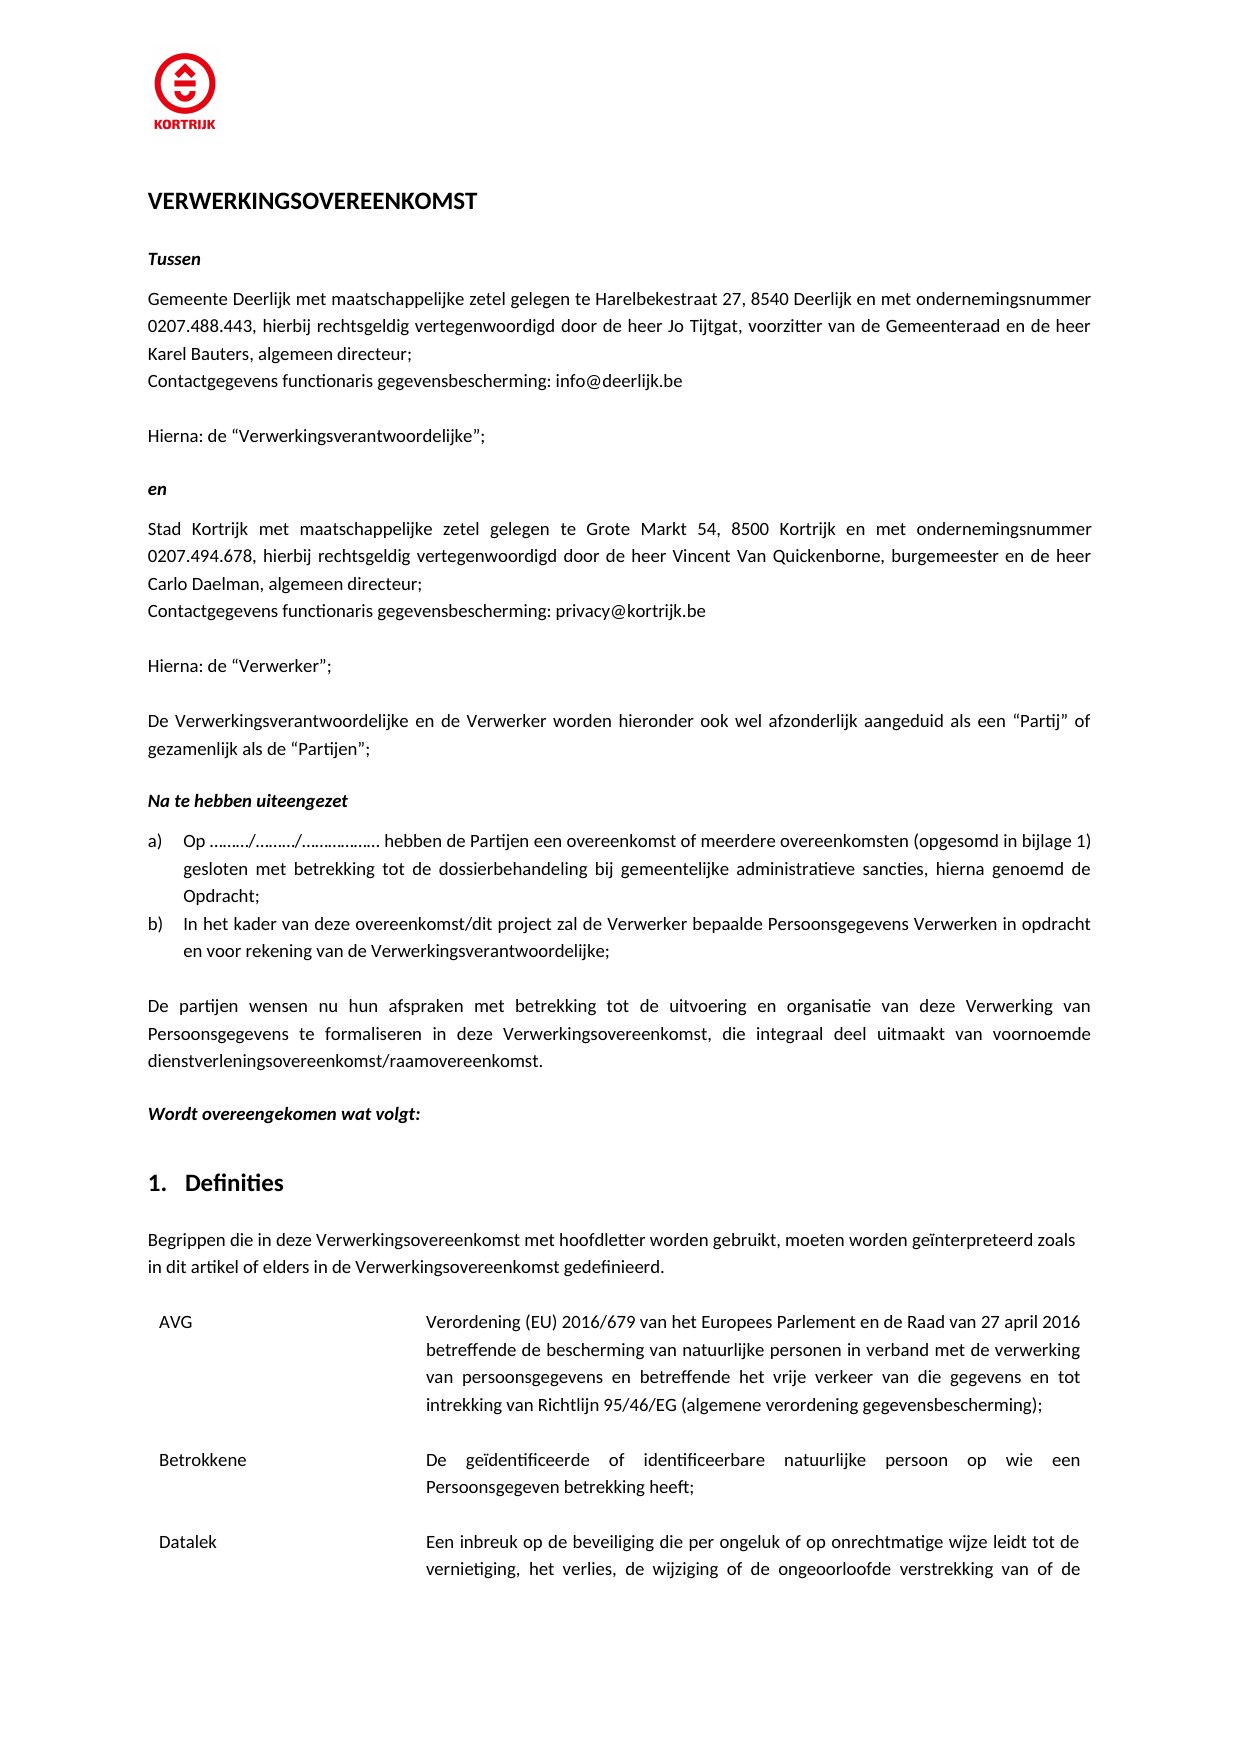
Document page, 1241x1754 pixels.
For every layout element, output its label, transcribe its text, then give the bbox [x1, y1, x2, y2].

text Tussen [148, 247, 1093, 269]
text VERWERKINGSOVEREENKOMST [148, 185, 1093, 216]
text met maatschappelijke zetel gelegen te Grote Markt 54, 8500 Kortrijk en met ondernemingsnummer 0207.494.678, hierbij rechtsgeldig vertegenwoordigd door de heer Vincent Van Quickenborne, burgemeester en de heer Carlo Daelman, algemeen directeur; [148, 517, 1093, 594]
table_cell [415, 1530, 1093, 1581]
table_header Verordening (EU) 2016/679 van het Europees Parlement en de Raad van 27 april 2016 betreffende de bescherming van natuurlijke personen in verband met de verwerking van persoonsgegevens en betreffende het vrije verkeer van die gegevens en tot intrekking van Richtlijn 95/46/EG (algemene verordening gegevensbescherming); [415, 1311, 1093, 1448]
text De Verwerkingsverantwoordelijke en de Verwerker worden hieronder ook wel afzonderlijk aangeduid als een “Partij” of gezamenlijk als de “Partijen”; [148, 709, 1093, 759]
text Contactgegevens functionaris gegevensbescherming: info@deerlijk.be [148, 369, 1093, 392]
text Gemeente Deerlijk met maatschappelijke zetel gelegen te Harelbekestraat 27, 8540 Deerlijk en met ondernemingsnummer 0207.488.443, hierbij rechtsgeldig vertegenwoordigd door de heer Jo Tijtgat, voorzitter van de Gemeenteraad en de heer Karel Bauters, algemeen directeur; [148, 287, 1093, 364]
table_cell Betrokkene [148, 1448, 414, 1530]
table_cell De geïdentificeerde of identificeerbare natuurlijke persoon op wie een Persoonsgegeven betrekking heeft; [415, 1448, 1093, 1530]
text Begrippen die in deze Verwerkingsovereenkomst met hoofdletter worden gebruikt, moeten worden geïnterpreteerd zoals in dit artikel of elders in de Verwerkingsovereenkomst gedefinieerd. [148, 1228, 1093, 1279]
text De partijen wensen nu hun afspraken met betrekking tot de uitvoering en organisatie van deze Verwerking van Persoonsgegevens te formaliseren in deze Verwerkingsovereenkomst, die integraal deel uitmaakt van voornoemde dienstverleningsovereenkomst/raamovereenkomst. [148, 994, 1093, 1072]
text Hierna: de “Verwerker”; [148, 654, 1093, 677]
text Contactgegevens functionaris gegevensbescherming: privacy@kortrijk.be [148, 599, 1093, 622]
text Na te hebben uiteengezet [148, 789, 1093, 812]
picture [147, 44, 223, 138]
text en [148, 477, 1093, 499]
text Wordt overeengekomen wat volgt: [148, 1102, 1093, 1124]
table_header AVG [148, 1311, 414, 1448]
table_cell Datalek [148, 1530, 414, 1581]
text In het kader van deze overeenkomst/dit project zal de Verwerker bepaalde Persoonsgegevens Verwerken in opdracht en voor rekening van de Verwerkingsverantwoordelijke; [148, 912, 1093, 962]
text Definities [148, 1167, 1093, 1197]
text Op ………/………/……………… hebben de Partijen een overeenkomst of meerdere overeenkomsten (opgesomd in bijlage 1) gesloten met betrekking tot de dossierbehandeling bij gemeentelijke administratieve sancties, hierna genoemd de Opdracht; [148, 829, 1093, 907]
text Hierna: de “Verwerkingsverantwoordelijke”; [148, 424, 1093, 447]
